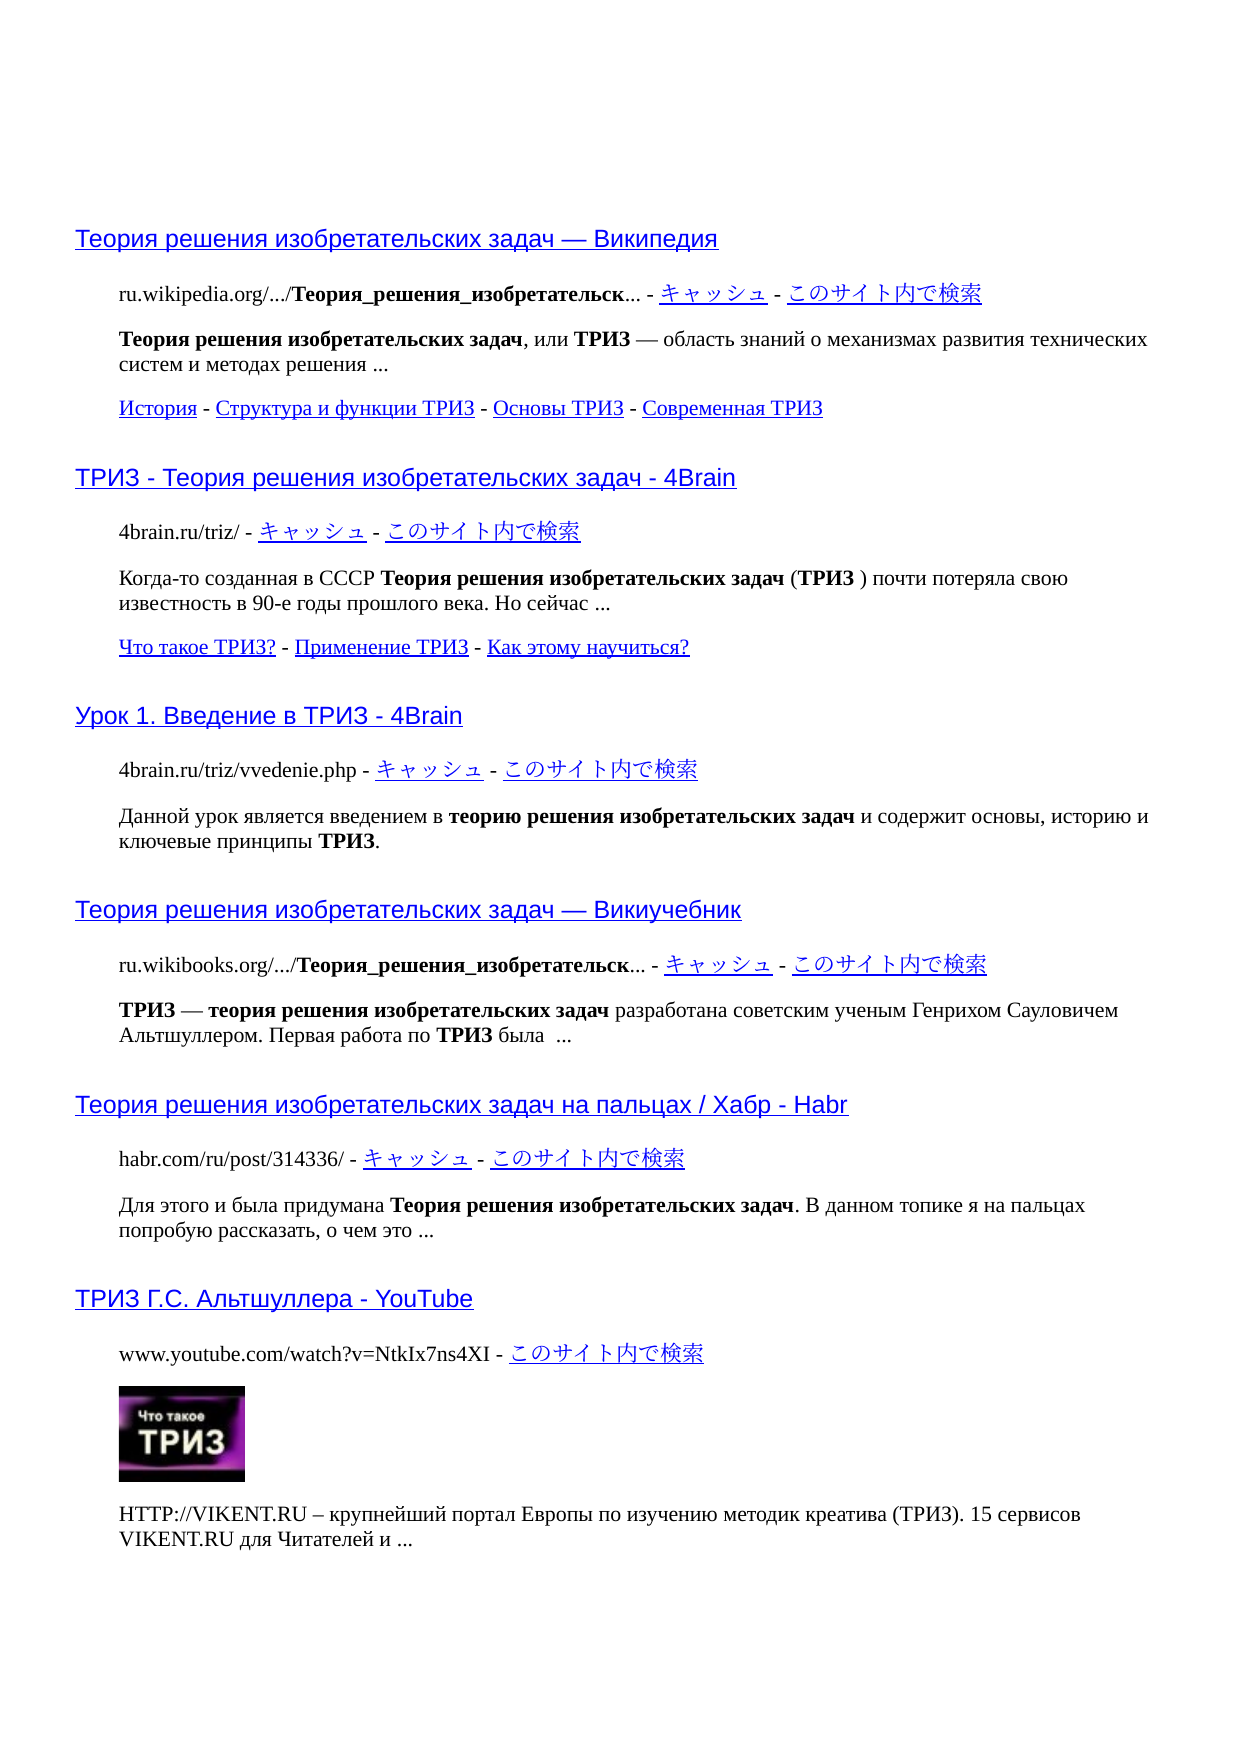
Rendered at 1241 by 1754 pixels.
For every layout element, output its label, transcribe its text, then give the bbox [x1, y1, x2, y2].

text habr.com/ru/post/314336/ - キャッシュ - このサイト内で検索 [119, 1141, 1165, 1173]
text История - Структура и функции ТРИЗ - Основы ТРИЗ - Современная ТРИЗ [119, 395, 1165, 421]
text Для этого и была придумана Теория решения изобретательских задач. В данном топике я на пальцах попробую рассказать, о чем это ... [119, 1192, 1165, 1242]
text Данной урок является введением в теорию решения изобретательских задач и содержит основы, историю и ключевые принципы ТРИЗ. [119, 803, 1165, 853]
text ru.wikipedia.org/.../Теория_решения_изобретательск... - キャッシュ - このサイト内で検索 [119, 276, 1165, 307]
subtitle Теория решения изобретательских задач — Викиучебник [75, 891, 1165, 928]
text Теория решения изобретательских задач, или ТРИЗ — область знаний о механизмах развития технических систем и методах решения ... [119, 326, 1165, 377]
text www.youtube.com/watch?v=NtkIx7ns4XI - このサイト内で検索 [119, 1336, 1165, 1367]
text ru.wikibooks.org/.../Теория_решения_изобретательск... - キャッシュ - このサイト内で検索 [119, 947, 1165, 978]
subtitle ТРИЗ - Теория решения изобретательских задач - 4Brain [75, 458, 1165, 496]
picture [118, 1386, 245, 1482]
subtitle Теория решения изобретательских задач — Википедия [75, 220, 1165, 257]
text ТРИЗ — теория решения изобретательских задач разработана советским ученым Генрихом Сауловичем Альтшуллером. Первая работа по ТРИЗ была ... [119, 997, 1165, 1048]
text Что такое ТРИЗ? - Применение ТРИЗ - Как этому научиться? [119, 634, 1165, 659]
subtitle ТРИЗ Г.С. Альтшуллера - YouTube [75, 1279, 1165, 1317]
subtitle Теория решения изобретательских задач на пальцах / Хабр - Habr [75, 1085, 1165, 1123]
text HTTP://VIKENT.RU – крупнейший портал Европы по изучению методик креатива (ТРИЗ). 15 сервисов VIKENT.RU для Читателей и ... [119, 1501, 1165, 1551]
text 4brain.ru/triz/ - キャッシュ - このサイト内で検索 [119, 514, 1165, 546]
text 4brain.ru/triz/vvedenie.php - キャッシュ - このサイト内で検索 [119, 753, 1165, 784]
subtitle Урок 1. Введение в ТРИЗ - 4Brain [75, 696, 1165, 734]
text Когда-то созданная в СССР Теория решения изобретательских задач (ТРИЗ ) почти потеряла свою известность в 90-е годы прошлого века. Но сейчас ... [119, 564, 1165, 615]
